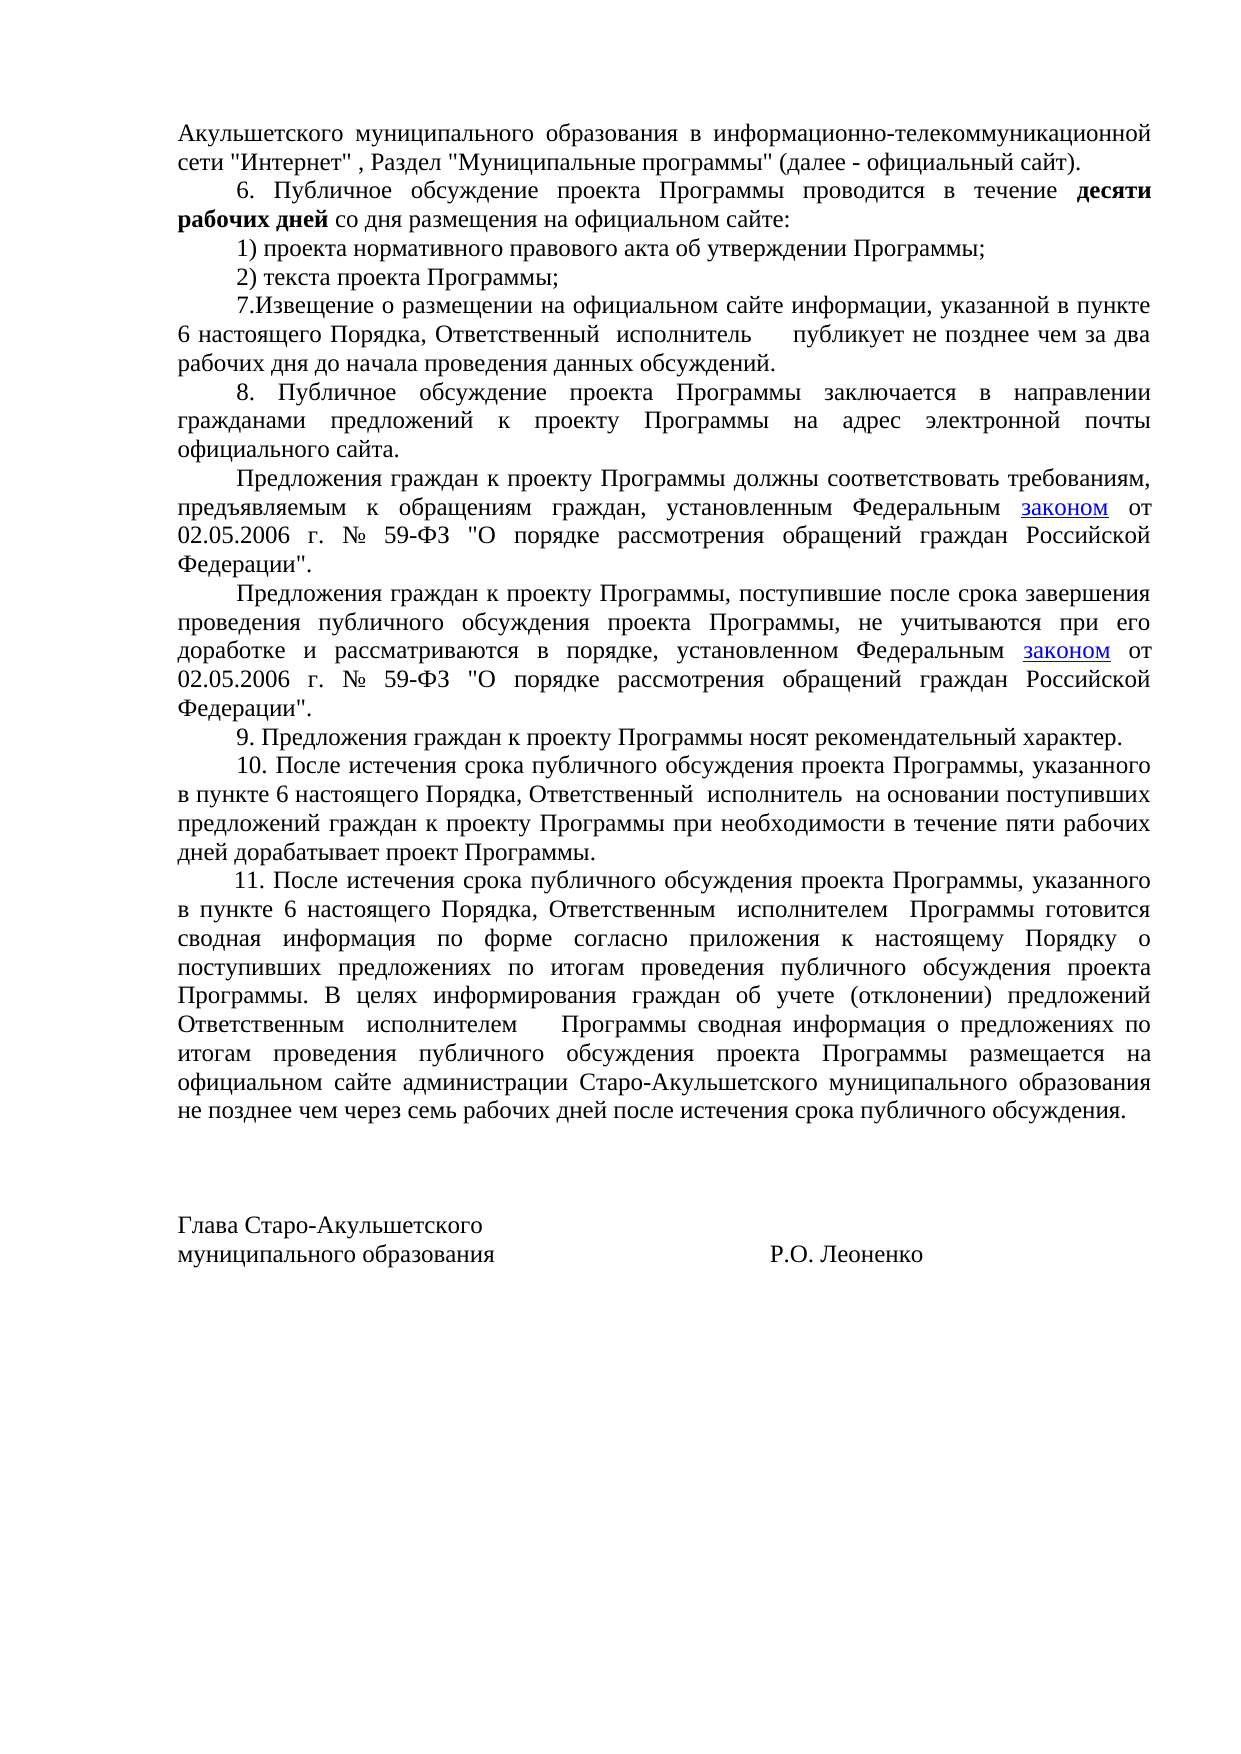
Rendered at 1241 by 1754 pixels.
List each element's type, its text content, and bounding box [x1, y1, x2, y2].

text 6. Публичное обсуждение проекта Программы проводится в течение десяти рабочих дней со дня размещения на официальном сайте: [177, 176, 1152, 233]
text 8. Публичное обсуждение проекта Программы заключается в направлении гражданами предложений к проекту Программы на адрес электронной почты официального сайта. [177, 377, 1152, 463]
text 2) текста проекта Программы; [177, 262, 1152, 291]
text Предложения граждан к проекту Программы должны соответствовать требованиям, предъявляемым к обращениям граждан, установленным Федеральным законом от 02.05.2006 г. № 59-ФЗ "О порядке рассмотрения обращений граждан Российской Федерации". [177, 463, 1152, 578]
text муниципального образования Р.О. Леоненко [177, 1239, 1152, 1268]
text 10. После истечения срока публичного обсуждения проекта Программы, указанного в пункте 6 настоящего Порядка, Ответственный исполнитель на основании поступивших предложений граждан к проекту Программы при необходимости в течение пяти рабочих дней дорабатывает проект Программы. [177, 751, 1152, 866]
text Предложения граждан к проекту Программы, поступившие после срока завершения проведения публичного обсуждения проекта Программы, не учитываются при его доработке и рассматриваются в порядке, установленном Федеральным законом от 02.05.2006 г. № 59-ФЗ "О порядке рассмотрения обращений граждан Российской Федерации". [177, 578, 1152, 722]
text 11. После истечения срока публичного обсуждения проекта Программы, указанного в пункте 6 настоящего Порядка, Ответственным исполнителем Программы готовится сводная информация по форме согласно приложения к настоящему Порядку о поступивших предложениях по итогам проведения публичного обсуждения проекта Программы. В целях информирования граждан об учете (отклонении) предложений Ответственным исполнителем Программы сводная информация о предложениях по итогам проведения публичного обсуждения проекта Программы размещается на официальном сайте администрации Старо-Акульшетского муниципального образования не позднее чем через семь рабочих дней после истечения срока публичного обсуждения. [177, 866, 1152, 1124]
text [177, 118, 1152, 176]
text 7.Извещение о размещении на официальном сайте информации, указанной в пункте 6 настоящего Порядка, Ответственный исполнитель публикует не позднее чем за два рабочих дня до начала проведения данных обсуждений. [177, 291, 1152, 377]
text 1) проекта нормативного правового акта об утверждении Программы; [177, 233, 1152, 262]
text 9. Предложения граждан к проекту Программы носят рекомендательный характер. [177, 722, 1152, 751]
text Глава Старо-Акульшетского [177, 1211, 1152, 1239]
